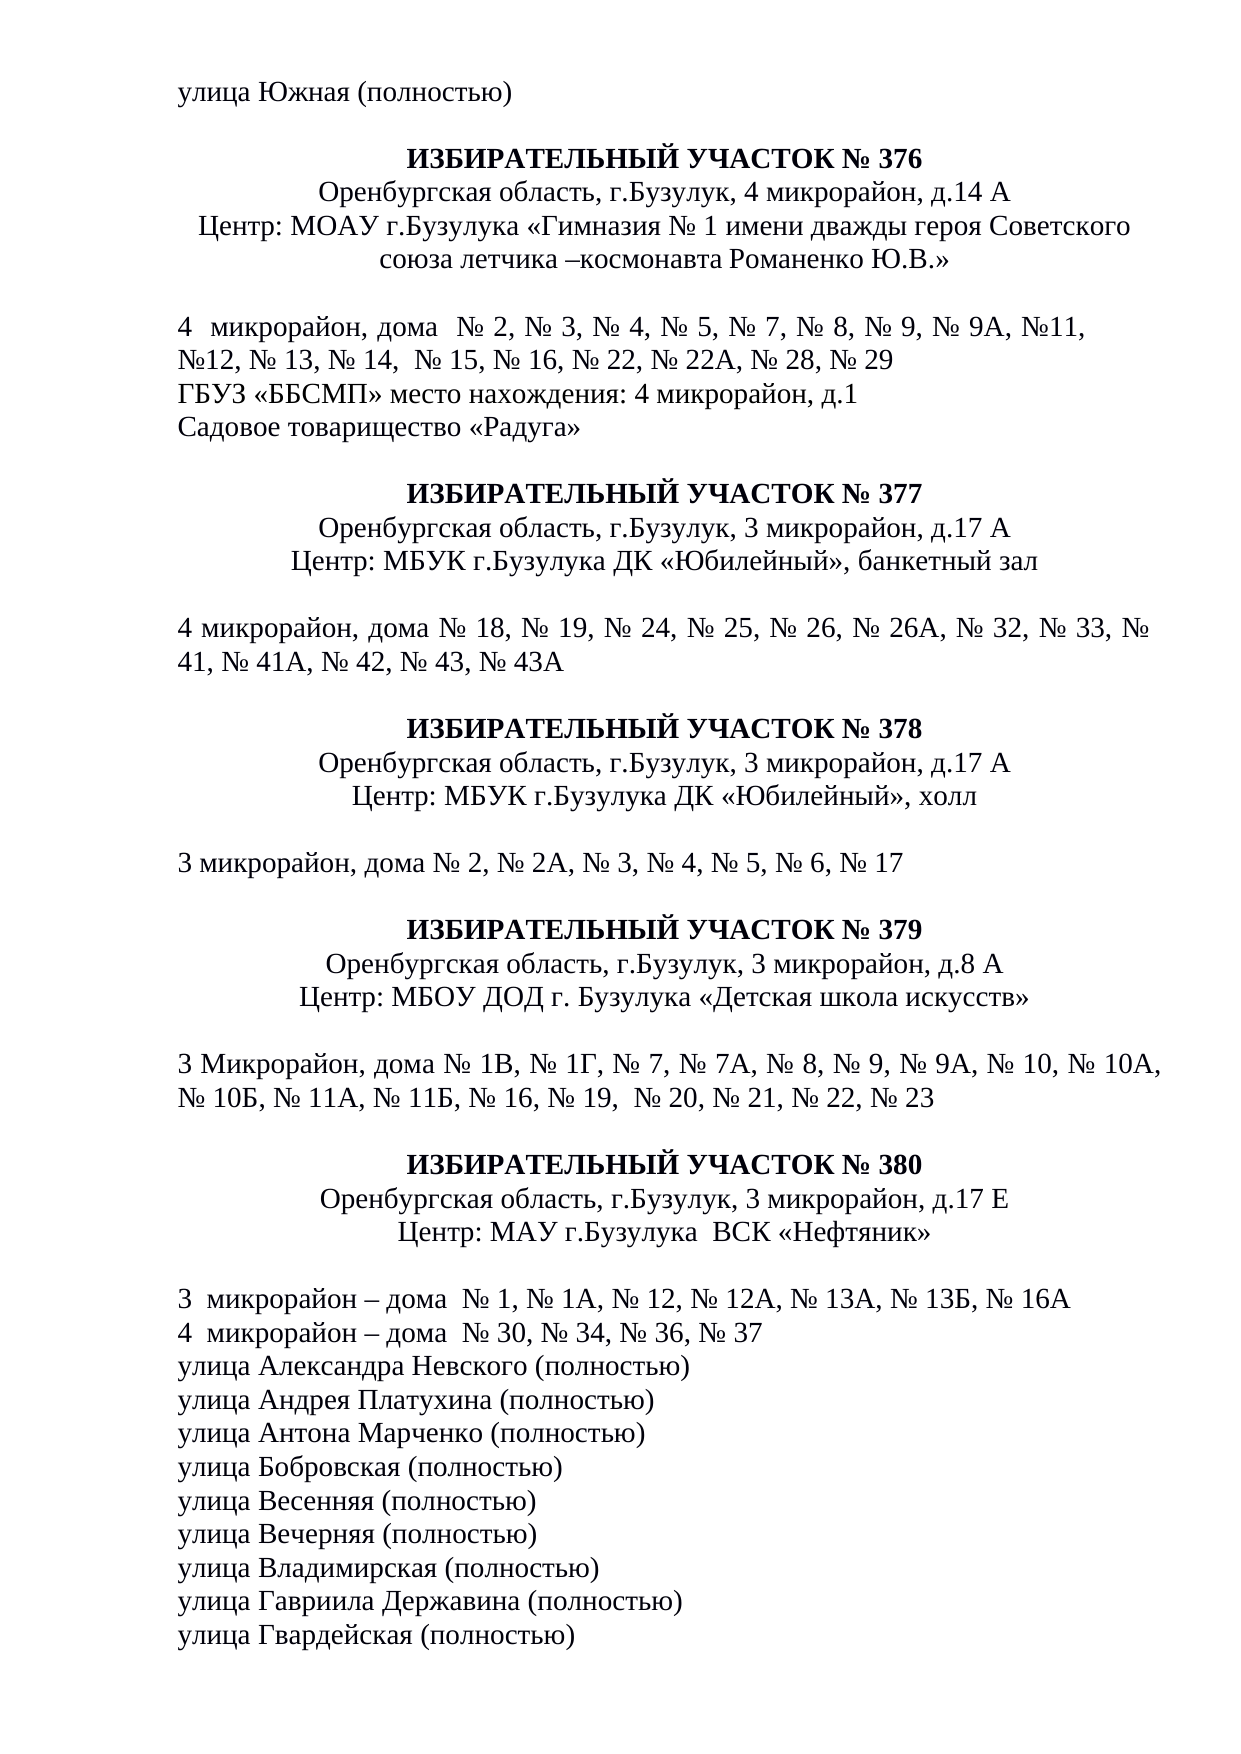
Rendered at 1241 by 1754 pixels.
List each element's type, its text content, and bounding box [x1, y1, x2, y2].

text 4 микрорайон – дома № 30, № 34, № 36, № 37 [177, 1315, 1152, 1348]
text улица Владимирская (полностью) [177, 1550, 1152, 1583]
text Оренбургская область, г.Бузулук, 3 микрорайон, д.17 Е [177, 1181, 1152, 1214]
text ИЗБИРАТЕЛЬНЫЙ УЧАСТОК № 377 [177, 476, 1152, 510]
text Оренбургская область, г.Бузулук, 3 микрорайон, д.17 А [177, 510, 1152, 543]
text улица Весенняя (полностью) [177, 1483, 1152, 1516]
text Садовое товарищество «Радуга» [177, 409, 1152, 443]
text Центр: МБУК г.Бузулука ДК «Юбилейный», банкетный зал [177, 543, 1152, 577]
text улица Гавриила Державина (полностью) [177, 1583, 1152, 1617]
text 3 Микрорайон, дома № 1В, № 1Г, № 7, № 7А, № 8, № 9, № 9А, № 10, № 10А, № 10Б, № 11А, № 11Б, № 16, № 19, № 20, № 21, № 22, № 23 [177, 1047, 1163, 1114]
text 4 микрорайон, дома № 2, № 3, № 4, № 5, № 7, № 8, № 9, № 9А, №11, №12, № 13, № 14, № 15, № 16, № 22, № 22А, № 28, № 29 [177, 309, 1088, 376]
text улица Андрея Платухина (полностью) [177, 1382, 1152, 1416]
text Оренбургская область, г.Бузулук, 4 микрорайон, д.14 А [177, 174, 1152, 208]
text 4 микрорайон, дома № 18, № 19, № 24, № 25, № 26, № 26А, № 32, № 33, № 41, № 41А, № 42, № 43, № 43А [177, 611, 1152, 678]
text Оренбургская область, г.Бузулук, 3 микрорайон, д.17 А [177, 745, 1152, 778]
text ИЗБИРАТЕЛЬНЫЙ УЧАСТОК № 378 [177, 711, 1152, 745]
text ИЗБИРАТЕЛЬНЫЙ УЧАСТОК № 379 [177, 912, 1152, 946]
text ИЗБИРАТЕЛЬНЫЙ УЧАСТОК № 376 [177, 141, 1152, 174]
text Центр: МБОУ ДОД г. Бузулука «Детская школа искусств» [177, 979, 1152, 1013]
text 3 микрорайон, дома № 2, № 2А, № 3, № 4, № 5, № 6, № 17 [177, 845, 1238, 879]
text 3 микрорайон – дома № 1, № 1А, № 12, № 12А, № 13А, № 13Б, № 16А [177, 1281, 1152, 1315]
text Центр: МБУК г.Бузулука ДК «Юбилейный», холл [177, 778, 1152, 812]
text Центр: МОАУ г.Бузулука «Гимназия № 1 имени дважды героя Советского союза летчика –космонавта Романенко Ю.В.» [177, 208, 1152, 275]
text улица Бобровская (полностью) [177, 1449, 1152, 1483]
text улица Южная (полностью) [177, 74, 1152, 107]
text ИЗБИРАТЕЛЬНЫЙ УЧАСТОК № 380 [177, 1147, 1152, 1181]
text Оренбургская область, г.Бузулук, 3 микрорайон, д.8 А [177, 946, 1152, 979]
text ГБУЗ «ББСМП» место нахождения: 4 микрорайон, д.1 [177, 376, 1152, 409]
text улица Антона Марченко (полностью) [177, 1416, 1152, 1449]
text улица Вечерняя (полностью) [177, 1516, 1152, 1550]
text Центр: МАУ г.Бузулука ВСК «Нефтяник» [177, 1214, 1152, 1248]
text улица Александра Невского (полностью) [177, 1348, 1152, 1382]
text улица Гвардейская (полностью) [177, 1617, 1152, 1650]
